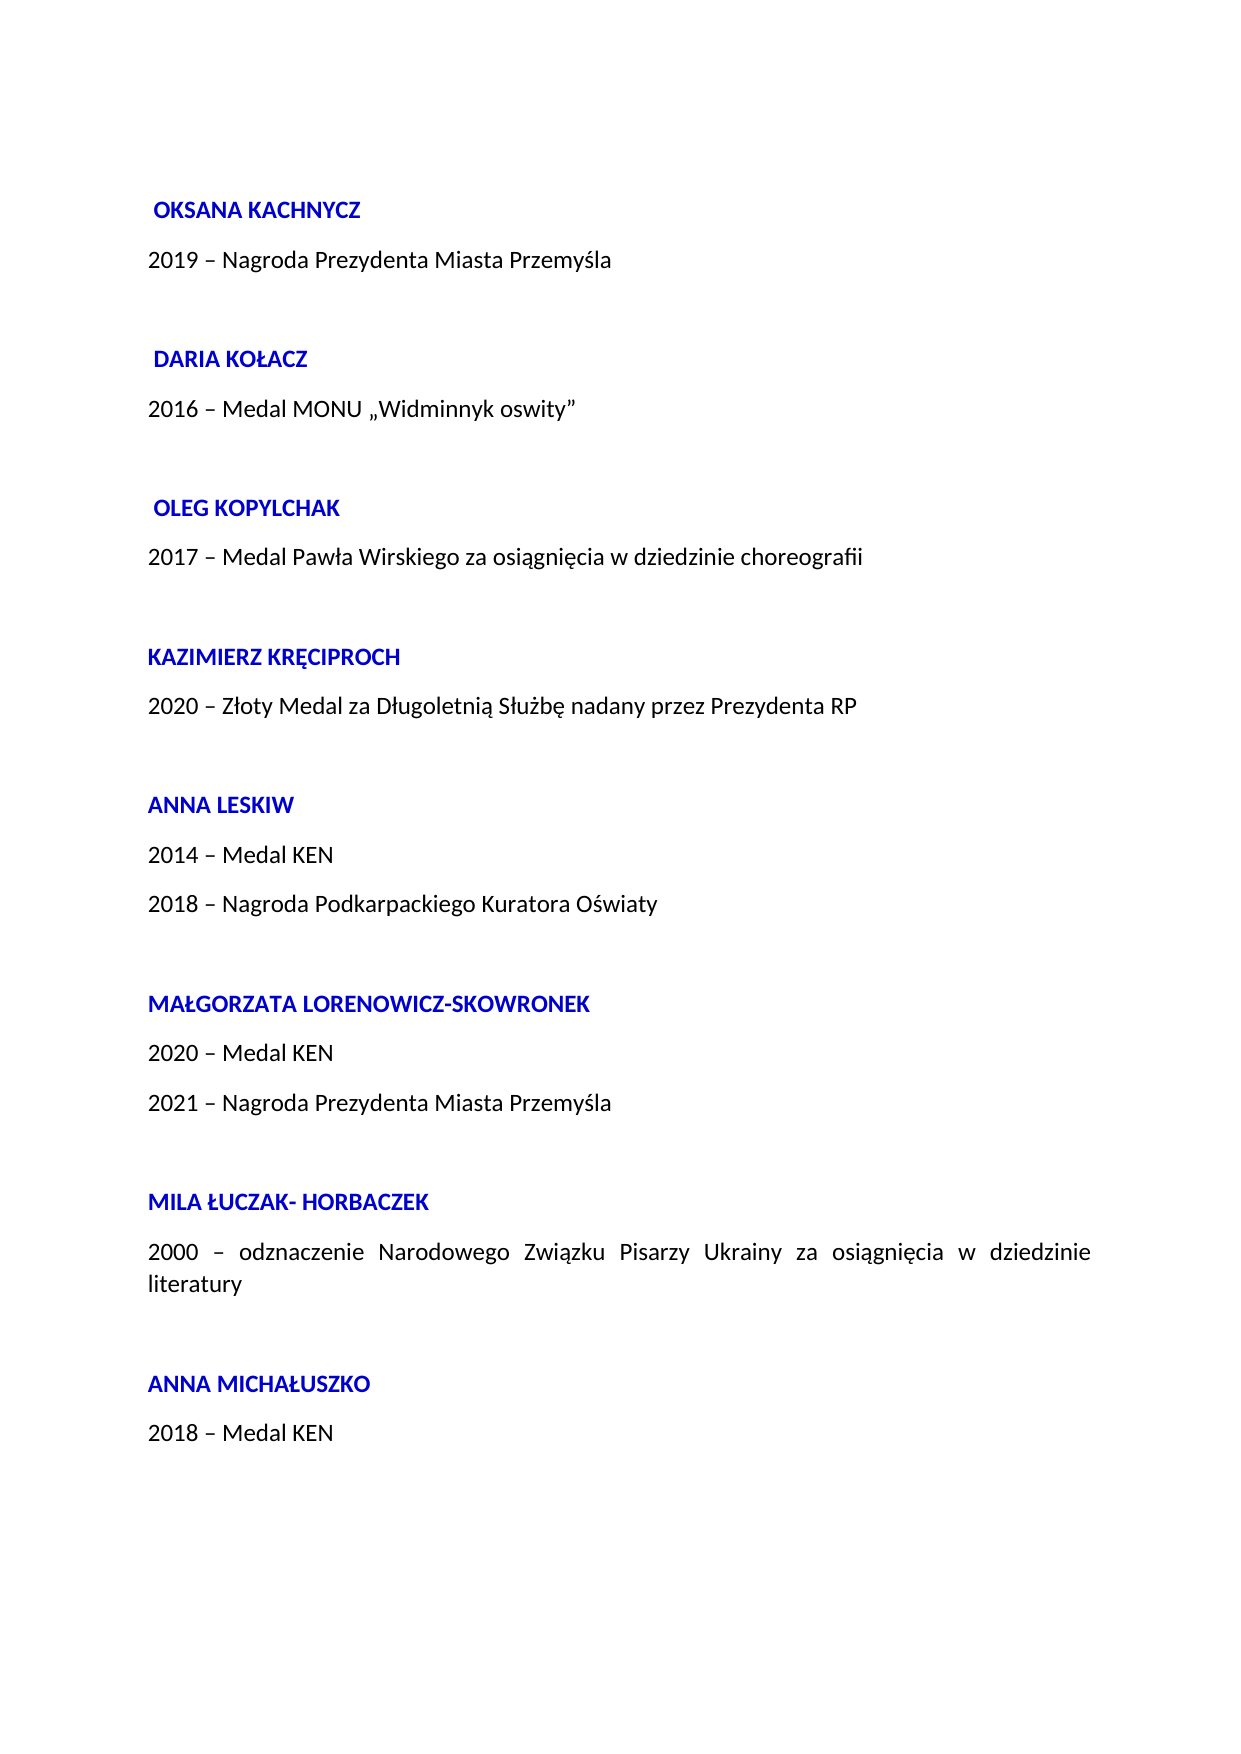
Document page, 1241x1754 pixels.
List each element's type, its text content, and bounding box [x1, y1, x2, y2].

text 2016 – Medal MONU „Widminnyk oswity” [148, 393, 1093, 423]
text 2018 – Medal KEN [148, 1417, 1093, 1448]
text MILA ŁUCZAK- HORBACZEK [148, 1186, 1093, 1217]
text ANNA MICHAŁUSZKO [148, 1368, 1093, 1398]
text OKSANA KACHNYCZ [148, 194, 1093, 225]
text OLEG KOPYLCHAK [148, 492, 1093, 522]
text ANNA LESKIW [148, 789, 1093, 820]
text 2021 – Nagroda Prezydenta Miasta Przemyśla [148, 1087, 1093, 1117]
text 2014 – Medal KEN [148, 839, 1093, 869]
text 2020 – Złoty Medal za Długoletnią Służbę nadany przez Prezydenta RP [148, 690, 1093, 721]
text 2017 – Medal Pawła Wirskiego za osiągnięcia w dziedzinie choreografii [148, 542, 1093, 572]
text 2020 – Medal KEN [148, 1037, 1093, 1068]
text 2018 – Nagroda Podkarpackiego Kuratora Oświaty [148, 889, 1093, 919]
text DARIA KOŁACZ [148, 343, 1093, 374]
text MAŁGORZATA LORENOWICZ-SKOWRONEK [148, 988, 1093, 1018]
text 2000 – odznaczenie Narodowego Związku Pisarzy Ukrainy za osiągnięcia w dziedzinie literatury [148, 1236, 1093, 1299]
text KAZIMIERZ KRĘCIPROCH [148, 641, 1093, 671]
text 2019 – Nagroda Prezydenta Miasta Przemyśla [148, 244, 1093, 274]
